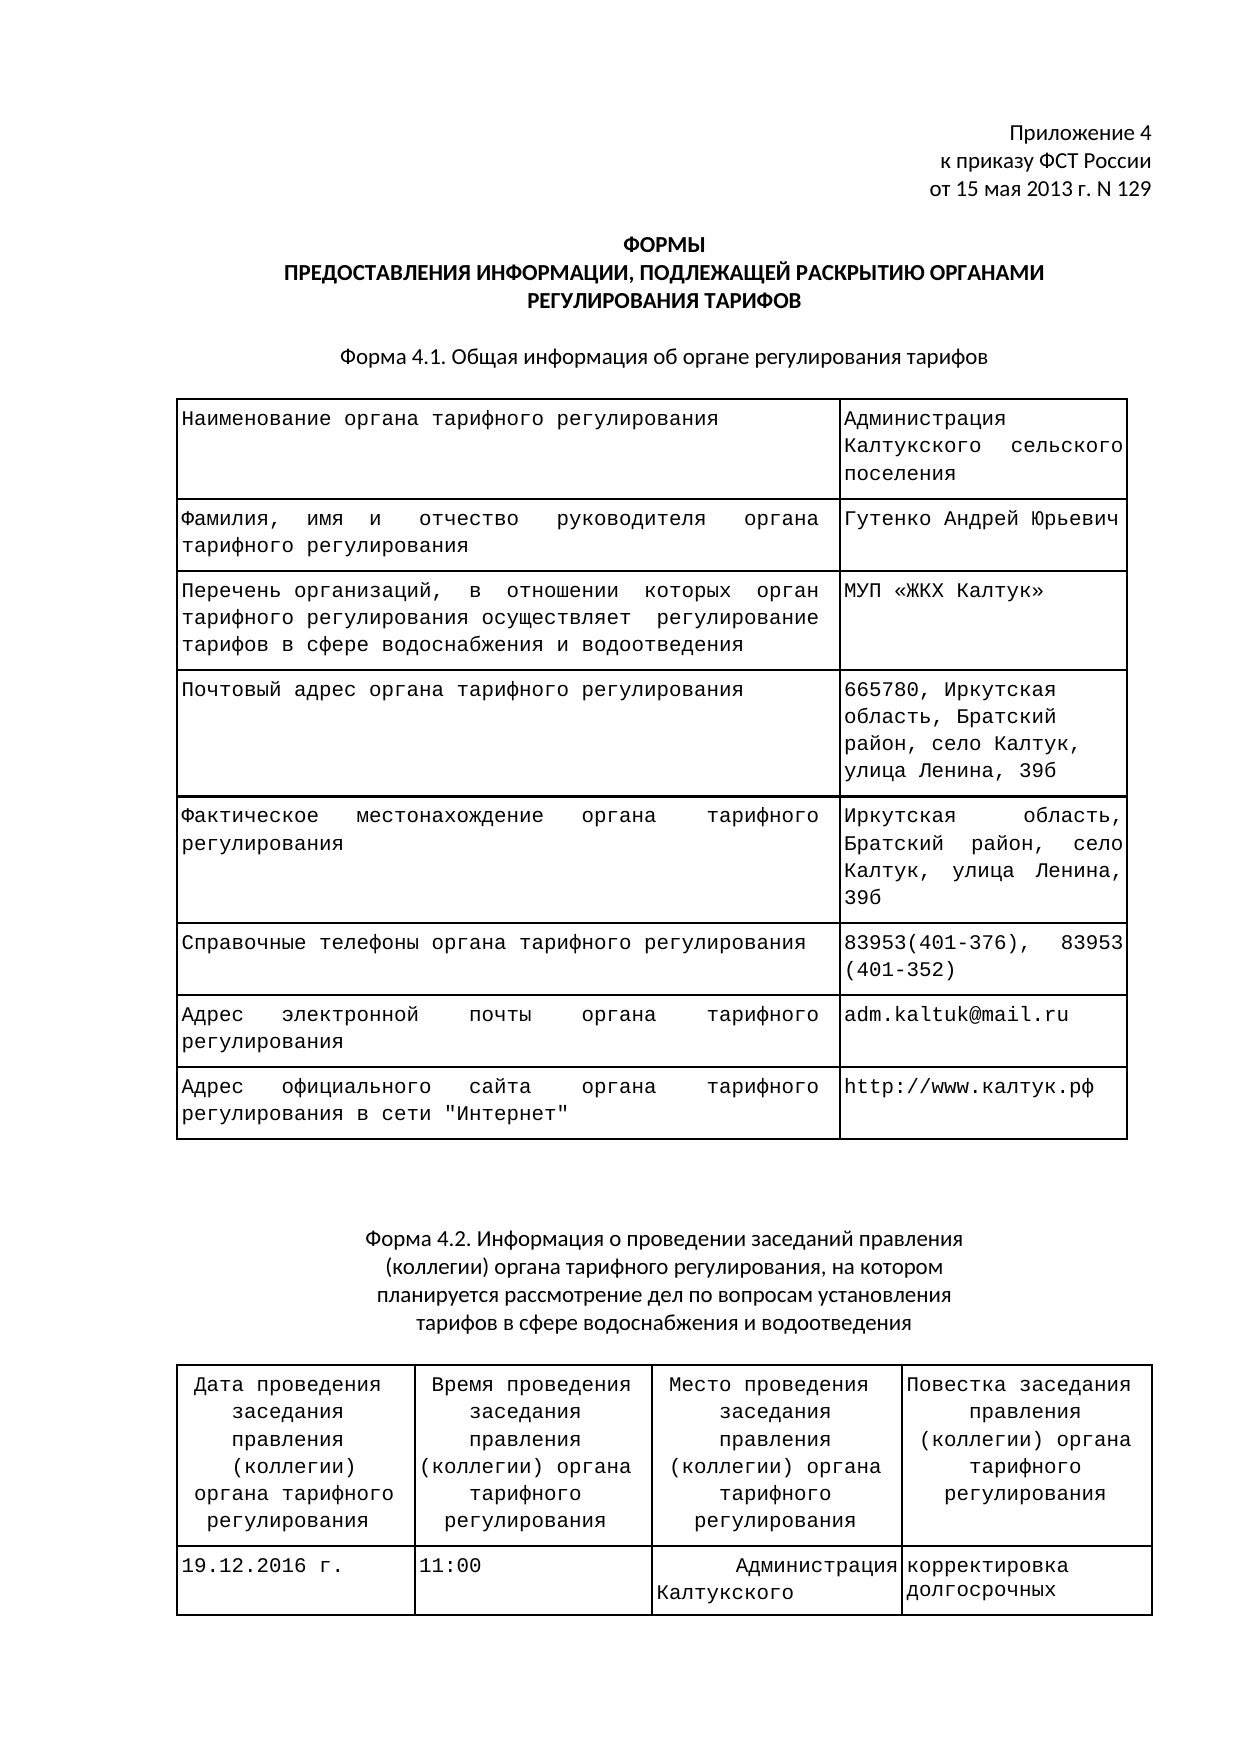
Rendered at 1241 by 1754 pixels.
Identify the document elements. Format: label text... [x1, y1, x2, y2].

text тарифов в сфере водоснабжения и водоотведения [177, 1308, 1152, 1336]
text Приложение 4 [177, 118, 1152, 146]
table_cell 19.12.2016 г. [178, 1547, 414, 1614]
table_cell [903, 1547, 1151, 1614]
table_cell 665780, Иркутская область, Братский район, село Калтук, улица Ленина, 39б [841, 671, 1126, 795]
table_header Дата проведения заседания правления (коллегии) органа тарифного регулирования [178, 1366, 414, 1545]
table_cell Гутенко Андрей Юрьевич [841, 500, 1126, 570]
table_cell Адрес электронной почты органа тарифного регулирования [178, 996, 839, 1066]
table_cell Фамилия, имя и отчество руководителя органа тарифного регулирования [178, 500, 839, 570]
table_cell http://www.калтук.рф [841, 1068, 1126, 1138]
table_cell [653, 1547, 901, 1614]
table_cell Адрес официального сайта органа тарифного регулирования в сети "Интернет" [178, 1068, 839, 1138]
table_cell Перечень организаций, в отношении которых орган тарифного регулирования осуществляет регулирование тарифов в сфере водоснабжения и водоотведения [178, 572, 839, 669]
text от 15 мая 2013 г. N 129 [177, 174, 1152, 202]
text (коллегии) органа тарифного регулирования, на котором [177, 1252, 1152, 1280]
table_cell 11:00 [416, 1547, 651, 1614]
table_cell МУП «ЖКХ Калтук» [841, 572, 1126, 669]
table_header Повестка заседания правления (коллегии) органа тарифного регулирования [903, 1366, 1151, 1545]
table_header Наименование органа тарифного регулирования [178, 400, 839, 498]
title ПРЕДОСТАВЛЕНИЯ ИНФОРМАЦИИ, ПОДЛЕЖАЩЕЙ РАСКРЫТИЮ ОРГАНАМИ [177, 258, 1152, 286]
table_cell Справочные телефоны органа тарифного регулирования [178, 924, 839, 994]
table_header Время проведения заседания правления (коллегии) органа тарифного регулирования [416, 1366, 651, 1545]
title РЕГУЛИРОВАНИЯ ТАРИФОВ [177, 286, 1152, 314]
table_cell Иркутская область, Братский район, село Калтук, улица Ленина, 39б [841, 798, 1126, 922]
table_cell Фактическое местонахождение органа тарифного регулирования [178, 798, 839, 922]
text планируется рассмотрение дел по вопросам установления [177, 1280, 1152, 1308]
table_cell Почтовый адрес органа тарифного регулирования [178, 671, 839, 795]
title ФОРМЫ [177, 230, 1152, 258]
text к приказу ФСТ России [177, 146, 1152, 174]
text Форма 4.1. Общая информация об органе регулирования тарифов [177, 342, 1152, 370]
table_cell 83953(401-376), 83953 (401-352) [841, 924, 1126, 994]
table_cell adm.kaltuk@mail.ru [841, 996, 1126, 1066]
table_header Администрация Калтукского сельского поселения [841, 400, 1126, 498]
table_header Место проведения заседания правления (коллегии) органа тарифного регулирования [653, 1366, 901, 1545]
text Форма 4.2. Информация о проведении заседаний правления [177, 1224, 1152, 1252]
